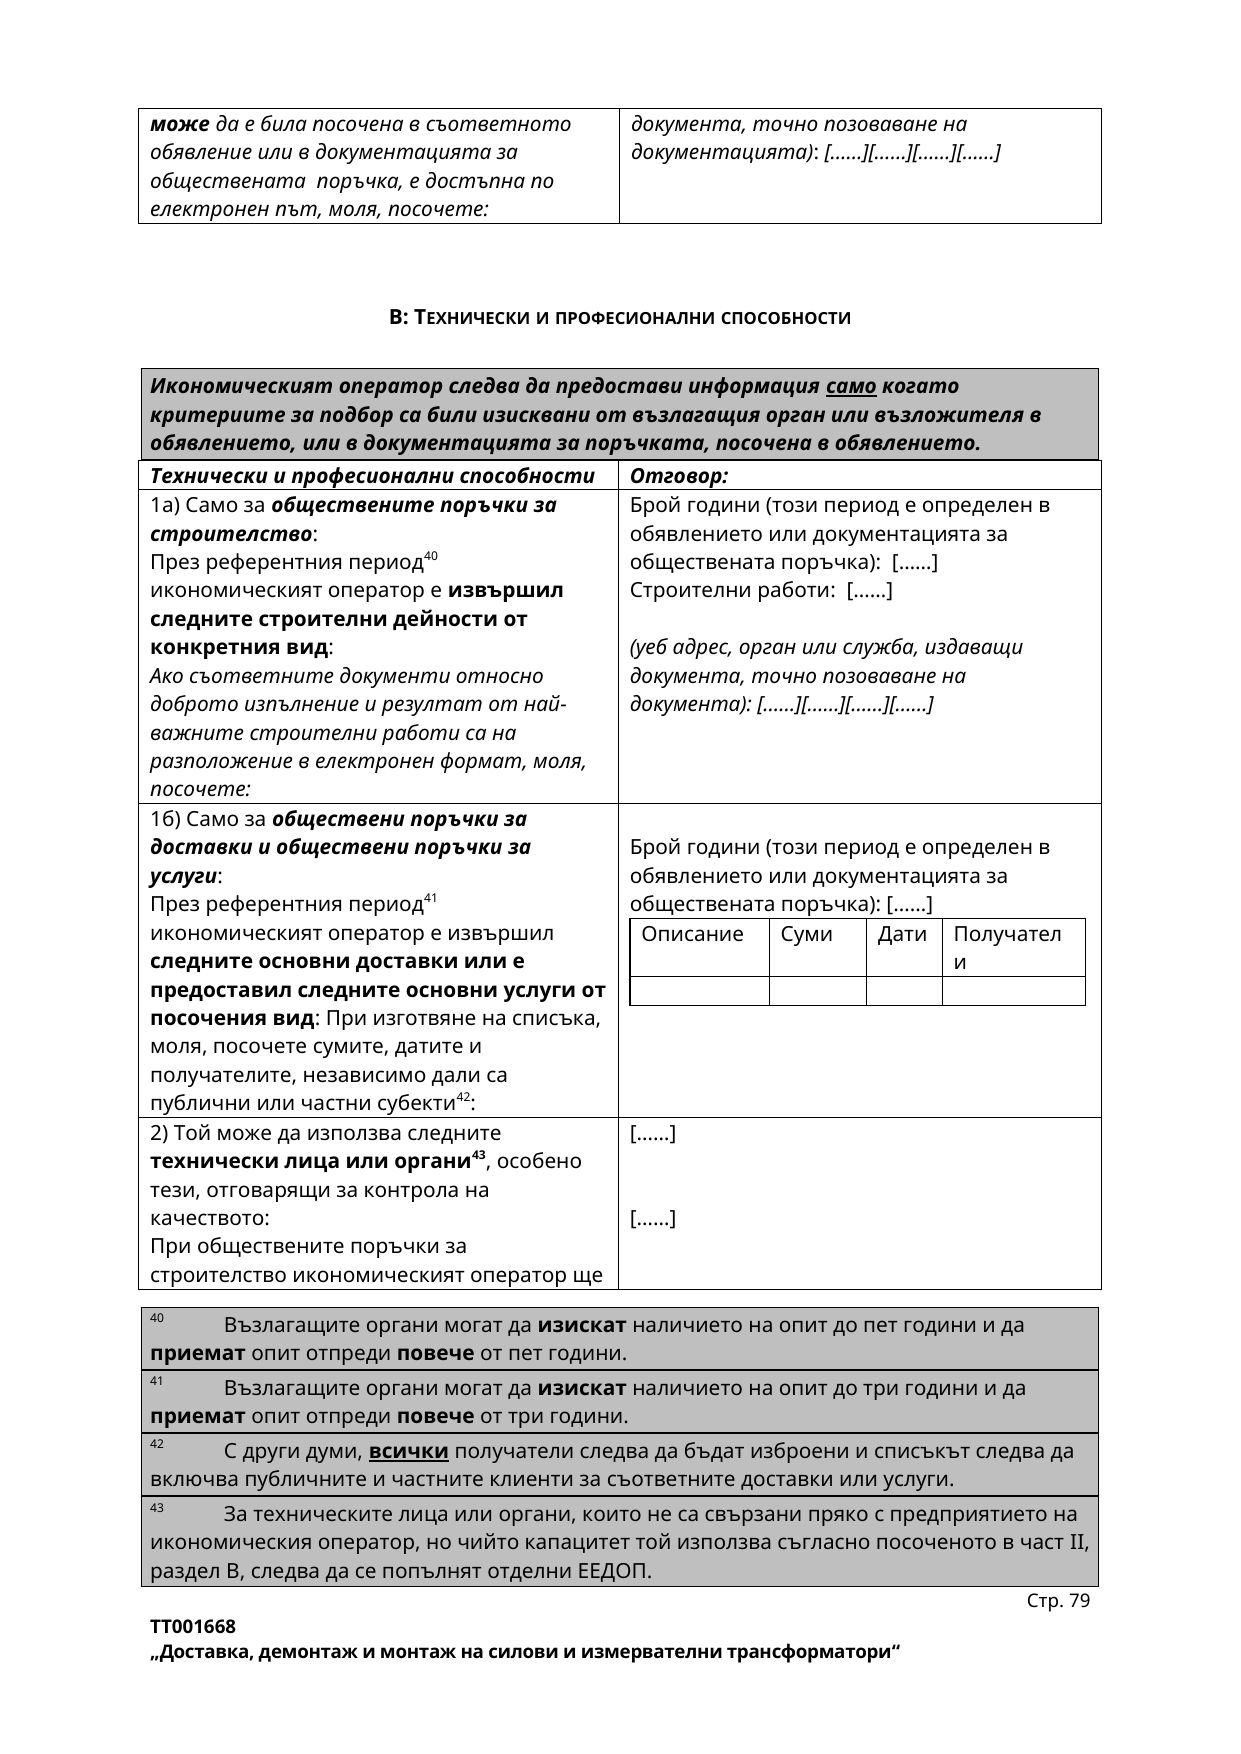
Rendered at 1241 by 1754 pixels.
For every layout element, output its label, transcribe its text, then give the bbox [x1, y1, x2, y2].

title В: Технически и професионални способности [150, 302, 1090, 331]
table_cell 1а) Само за обществените поръчки за строителство: През референтния период икономическият оператор е извършил следните строителни дейности от конкретния вид: Ако съответните документи относно доброто изпълнение и резултат от най-важните строителни работи са на разположение в електронен формат, моля, посочете: [139, 490, 618, 803]
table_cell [139, 1118, 618, 1288]
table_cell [139, 109, 619, 223]
text Икономическият оператор следва да предостави информация само когато критериите за подбор са били изисквани от възлагащия орган или възложителя в обявлението, или в документацията за поръчката, посочена в обявлението. [142, 369, 1098, 459]
table_cell 1б) Само за обществени поръчки за доставки и обществени поръчки за услуги: През референтния период икономическият оператор е извършил следните основни доставки или е предоставил следните основни услуги от посочения вид: При изготвяне на списъка, моля, посочете сумите, датите и получателите, независимо дали са публични или частни субекти: [139, 804, 618, 1117]
table_cell [……] [……] [619, 1118, 1101, 1288]
table_cell Брой години (този период е определен в обявлението или документацията за обществената поръчка): [……] Строителни работи: [……] (уеб адрес, орган или служба, издаващи документа, точно позоваване на документа): [……][……][……][……] [619, 490, 1101, 803]
table_cell Брой години (този период е определен в обявлението или документацията за обществената поръчка): [……] [619, 804, 1101, 1117]
table_header Отговор: [619, 461, 1101, 489]
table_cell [620, 109, 1101, 223]
table_header Технически и професионални способности [139, 461, 618, 489]
